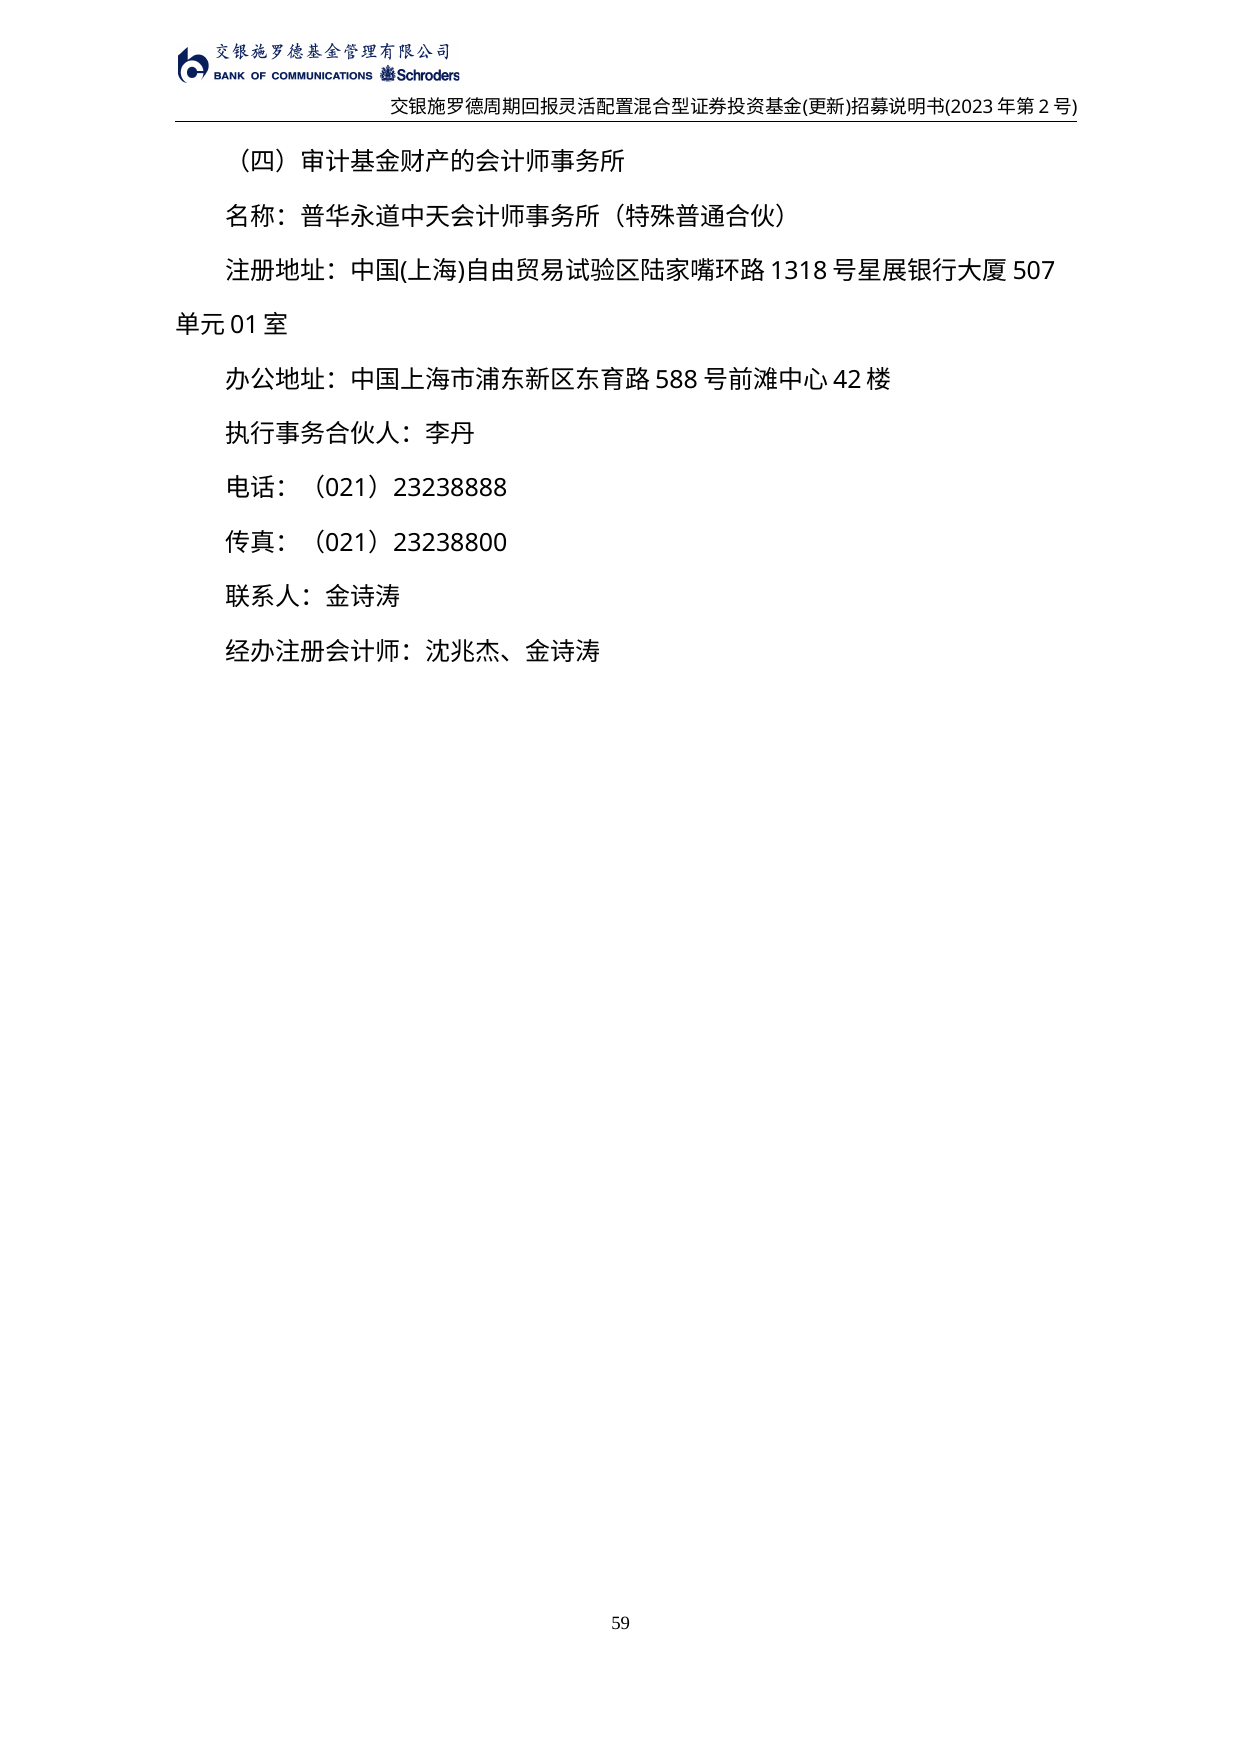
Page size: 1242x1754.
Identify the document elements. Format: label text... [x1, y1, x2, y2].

text 执行事务合伙人：李丹 [175, 413, 1077, 450]
text 名称：普华永道中天会计师事务所（特殊普通合伙） [175, 196, 1077, 232]
picture [178, 43, 460, 83]
text 传真：（021）23238800 [175, 522, 1077, 558]
text 联系人：金诗涛 [175, 577, 1077, 613]
text 办公地址：中国上海市浦东新区东育路588号前滩中心42楼 [175, 359, 1077, 395]
text 经办注册会计师：沈兆杰、金诗涛 [175, 631, 1077, 667]
text 电话：（021）23238888 [175, 468, 1077, 504]
text （四）审计基金财产的会计师事务所 [175, 142, 1077, 178]
text 注册地址：中国(上海)自由贸易试验区陆家嘴环路1318号星展银行大厦507单元01室 [175, 250, 1077, 341]
